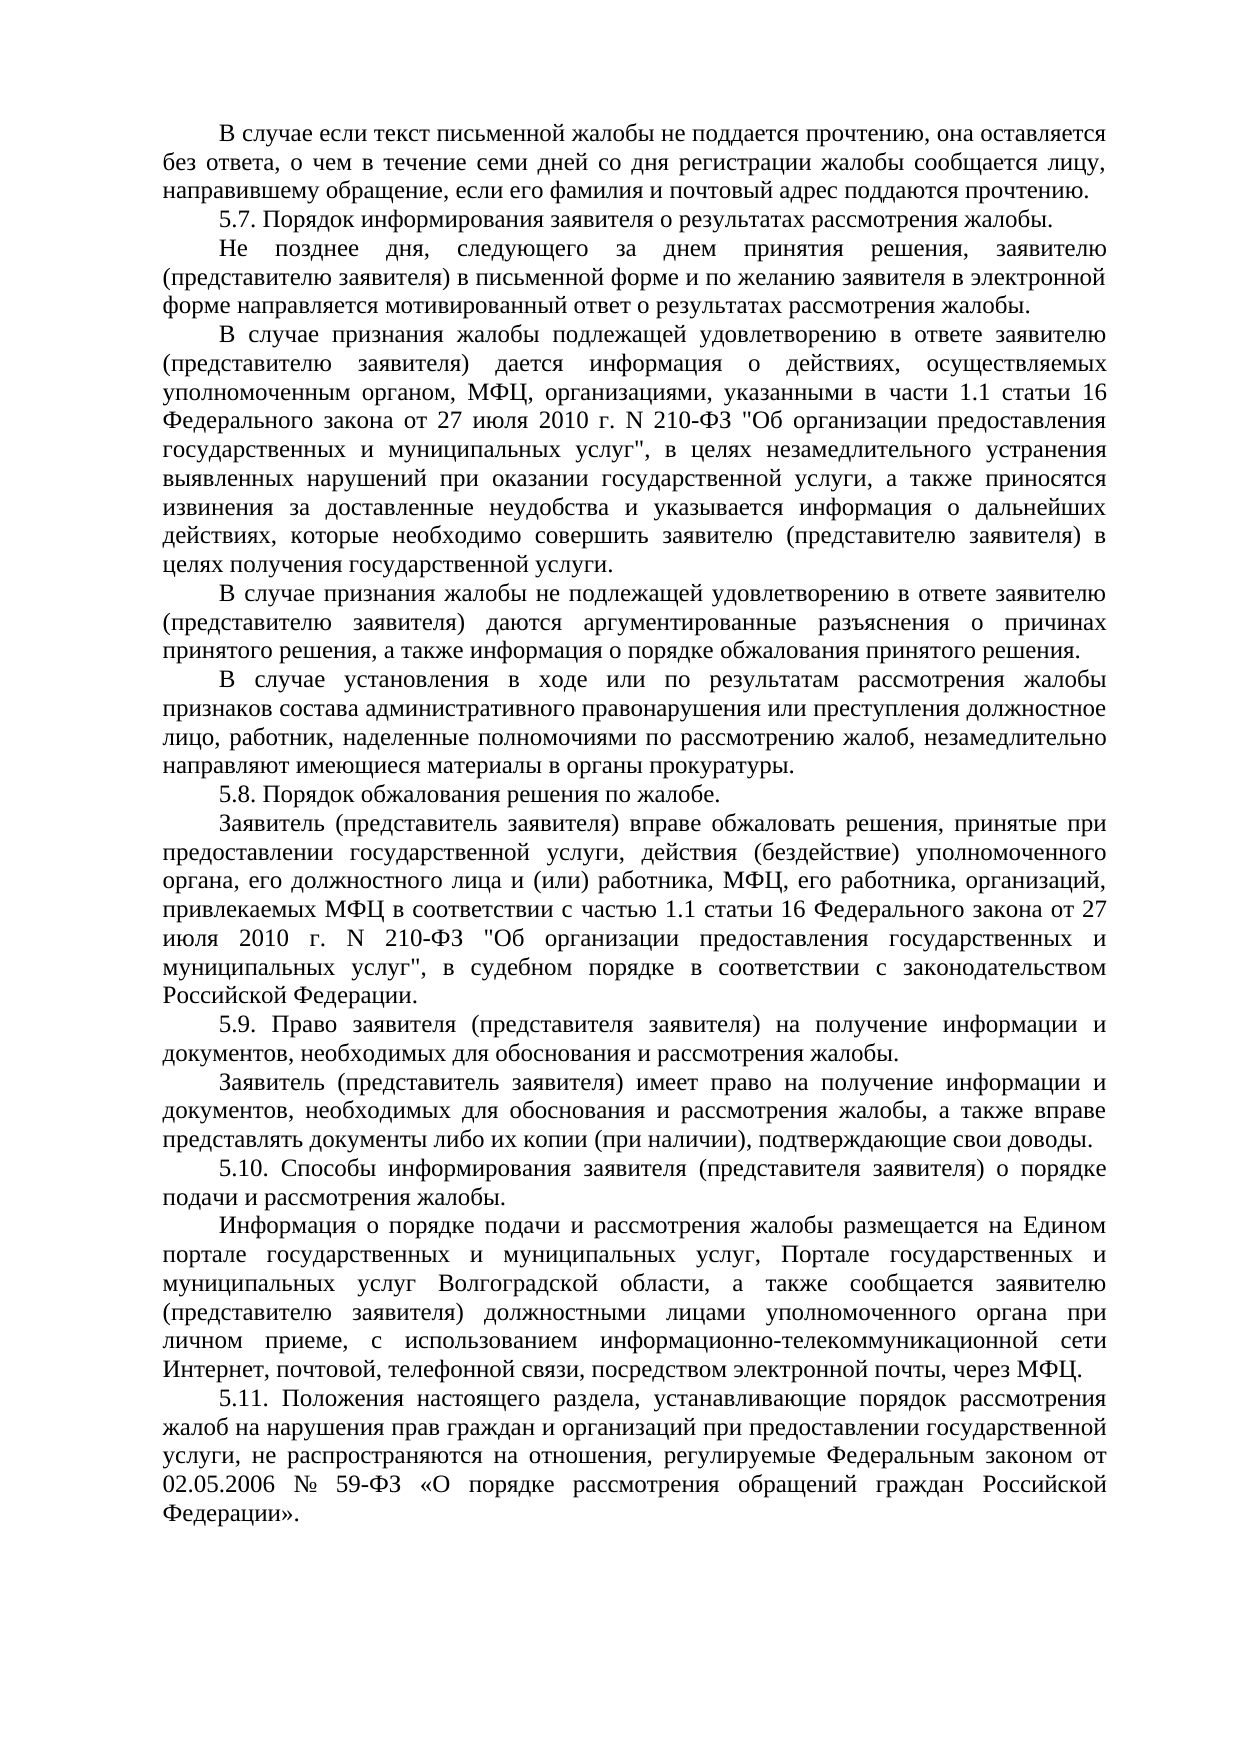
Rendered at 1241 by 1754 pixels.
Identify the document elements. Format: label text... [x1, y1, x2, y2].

text 5.10. Способы информирования заявителя (представителя заявителя) о порядке подачи и рассмотрения жалобы. [162, 1153, 1107, 1211]
text В случае признания жалобы не подлежащей удовлетворению в ответе заявителю (представителю заявителя) даются аргументированные разъяснения о причинах принятого решения, а также информация о порядке обжалования принятого решения. [162, 578, 1107, 664]
text 5.7. Порядок информирования заявителя о результатах рассмотрения жалобы. [162, 204, 1107, 233]
text 5.11. Положения настоящего раздела, устанавливающие порядок рассмотрения жалоб на нарушения прав граждан и организаций при предоставлении государственной услуги, не распространяются на отношения, регулируемые Федеральным законом от 02.05.2006 № 59-ФЗ «О порядке рассмотрения обращений граждан Российской Федерации». [162, 1383, 1107, 1527]
text В случае если текст письменной жалобы не поддается прочтению, она оставляется без ответа, о чем в течение семи дней со дня регистрации жалобы сообщается лицу, направившему обращение, если его фамилия и почтовый адрес поддаются прочтению. [162, 118, 1107, 204]
text 5.9. Право заявителя (представителя заявителя) на получение информации и документов, необходимых для обоснования и рассмотрения жалобы. [162, 1009, 1107, 1067]
text В случае установления в ходе или по результатам рассмотрения жалобы признаков состава административного правонарушения или преступления должностное лицо, работник, наделенные полномочиями по рассмотрению жалоб, незамедлительно направляют имеющиеся материалы в органы прокуратуры. [162, 664, 1107, 779]
text Не позднее дня, следующего за днем принятия решения, заявителю (представителю заявителя) в письменной форме и по желанию заявителя в электронной форме направляется мотивированный ответ о результатах рассмотрения жалобы. [162, 233, 1107, 319]
text Информация о порядке подачи и рассмотрения жалобы размещается на Едином портале государственных и муниципальных услуг, Портале государственных и муниципальных услуг Волгоградской области, а также сообщается заявителю (представителю заявителя) должностными лицами уполномоченного органа при личном приеме, с использованием информационно-телекоммуникационной сети Интернет, почтовой, телефонной связи, посредством электронной почты, через МФЦ. [162, 1211, 1107, 1383]
text Заявитель (представитель заявителя) имеет право на получение информации и документов, необходимых для обоснования и рассмотрения жалобы, а также вправе представлять документы либо их копии (при наличии), подтверждающие свои доводы. [162, 1067, 1107, 1153]
text Заявитель (представитель заявителя) вправе обжаловать решения, принятые при предоставлении государственной услуги, действия (бездействие) уполномоченного органа, его должностного лица и (или) работника, МФЦ, его работника, организаций, привлекаемых МФЦ в соответствии с частью 1.1 статьи 16 Федерального закона от 27 июля 2010 г. N 210-ФЗ "Об организации предоставления государственных и муниципальных услуг", в судебном порядке в соответствии с законодательством Российской Федерации. [162, 808, 1107, 1009]
text В случае признания жалобы подлежащей удовлетворению в ответе заявителю (представителю заявителя) дается информация о действиях, осуществляемых уполномоченным органом, МФЦ, организациями, указанными в части 1.1 статьи 16 Федерального закона от 27 июля 2010 г. N 210-ФЗ "Об организации предоставления государственных и муниципальных услуг", в целях незамедлительного устранения выявленных нарушений при оказании государственной услуги, а также приносятся извинения за доставленные неудобства и указывается информация о дальнейших действиях, которые необходимо совершить заявителю (представителю заявителя) в целях получения государственной услуги. [162, 319, 1107, 578]
text 5.8. Порядок обжалования решения по жалобе. [162, 779, 1107, 808]
